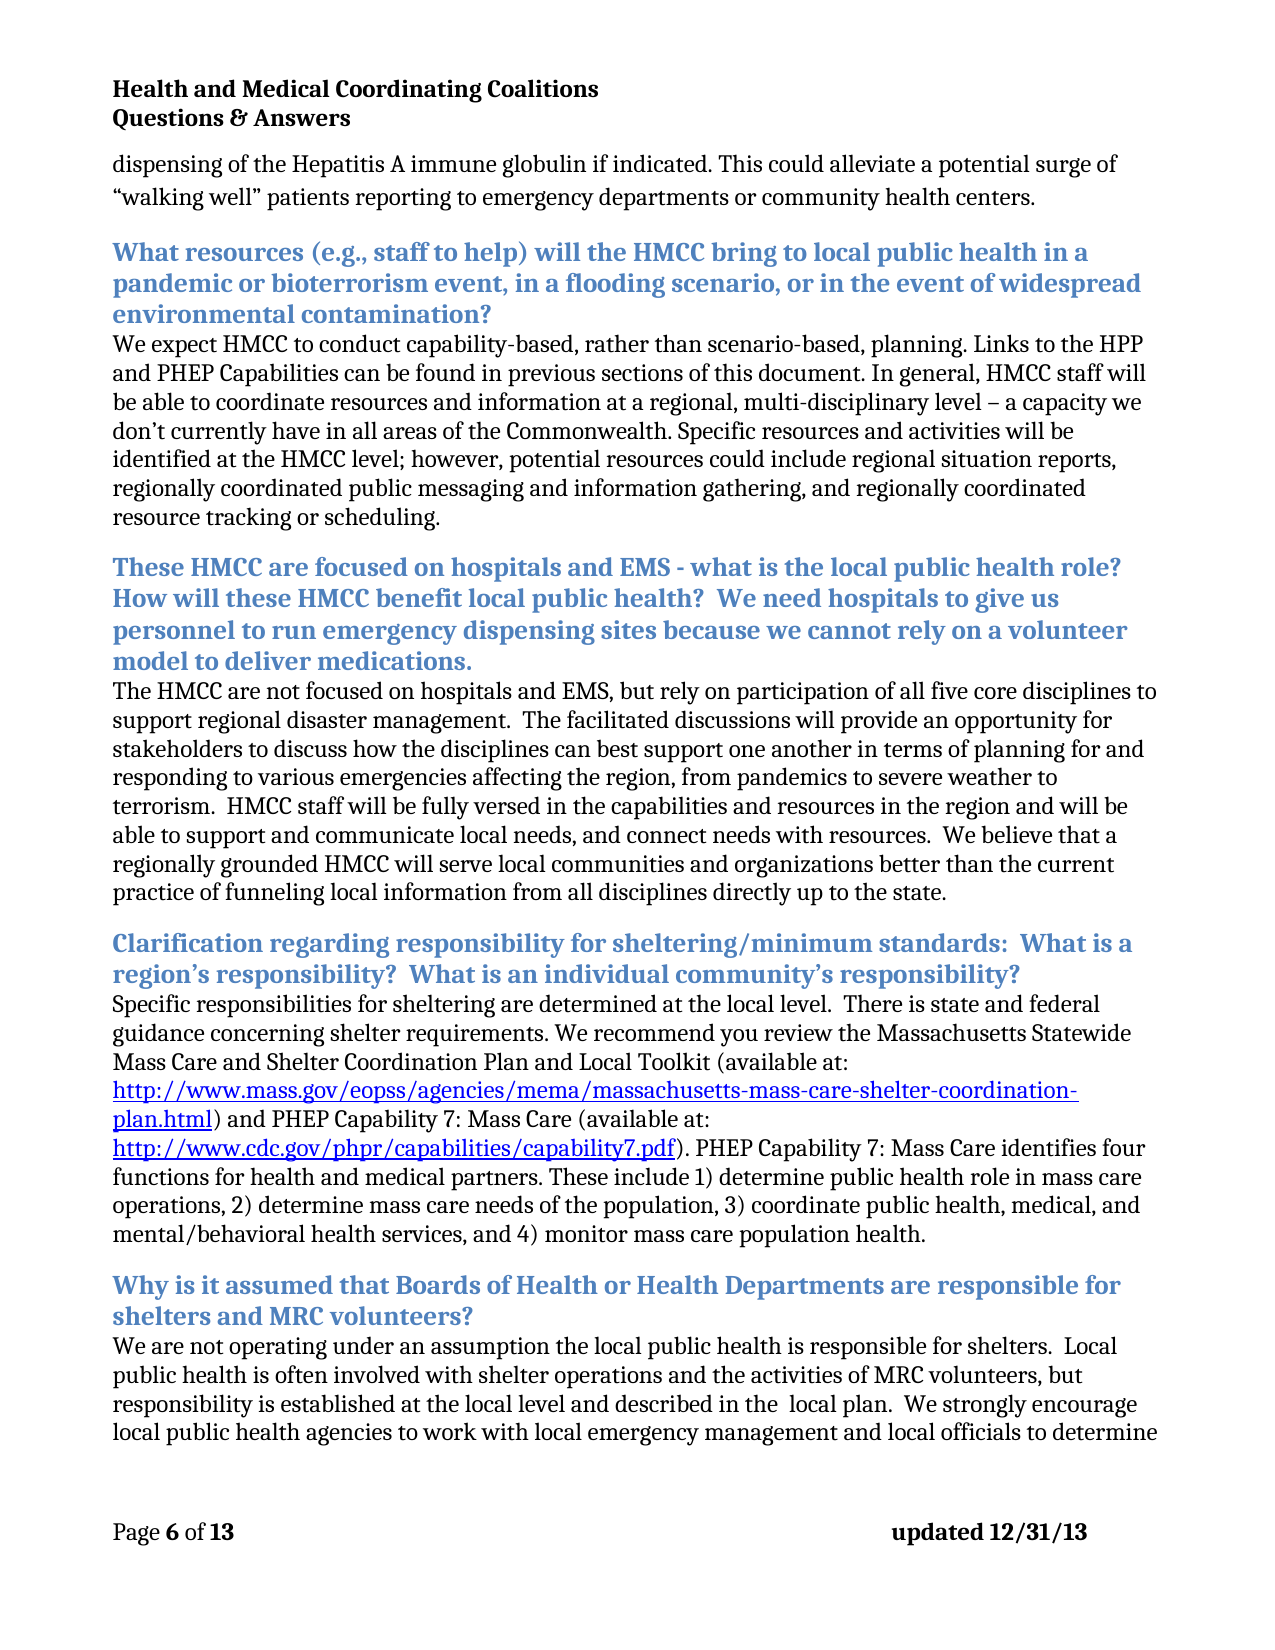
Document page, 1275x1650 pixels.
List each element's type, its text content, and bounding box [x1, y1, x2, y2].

subtitle These HMCC are focused on hospitals and EMS - what is the local public health role? How will these HMCC benefit local public health? We need hospitals to give us personnel to run emergency dispensing sites because we cannot rely on a volunteer model to deliver medications. [112, 552, 1162, 677]
text We expect HMCC to conduct capability-based, rather than scenario-based, planning. Links to the HPP and PHEP Capabilities can be found in previous sections of this document. In general, HMCC staff will be able to coordinate resources and information at a regional, multi-disciplinary level – a capacity we don’t currently have in all areas of the Commonwealth. Specific resources and activities will be identified at the HMCC level; however, potential resources could include regional situation reports, regionally coordinated public messaging and information gathering, and regionally coordinated resource tracking or scheduling. [112, 330, 1162, 532]
subtitle Why is it assumed that Boards of Health or Health Departments are responsible for shelters and MRC volunteers? [112, 1270, 1162, 1332]
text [112, 1332, 1162, 1447]
text Specific responsibilities for sheltering are determined at the local level. There is state and federal guidance concerning shelter requirements. We recommend you review the Massachusetts Statewide Mass Care and Shelter Coordination Plan and Local Toolkit (available at: http://www.mass.gov/eopss/agencies/mema/massachusetts-mass-care-shelter-coordination-plan.html) and PHEP Capability 7: Mass Care (available at: http://www.cdc.gov/phpr/capabilities/capability7.pdf). PHEP Capability 7: Mass Care identifies four functions for health and medical partners. These include 1) determine public health role in mass care operations, 2) determine mass care needs of the population, 3) coordinate public health, medical, and mental/behavioral health services, and 4) monitor mass care population health. [112, 990, 1162, 1249]
text The HMCC are not focused on hospitals and EMS, but rely on participation of all five core disciplines to support regional disaster management. The facilitated discussions will provide an opportunity for stakeholders to discuss how the disciplines can best support one another in terms of planning for and responding to various emergencies affecting the region, from pandemics to severe weather to terrorism. HMCC staff will be fully versed in the capabilities and resources in the region and will be able to support and communicate local needs, and connect needs with resources. We believe that a regionally grounded HMCC will serve local communities and organizations better than the current practice of funneling local information from all disciplines directly up to the state. [112, 677, 1162, 907]
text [112, 150, 1162, 212]
subtitle Clarification regarding responsibility for sheltering/minimum standards: What is a region’s responsibility? What is an individual community’s responsibility? [112, 928, 1162, 990]
subtitle What resources (e.g., staff to help) will the HMCC bring to local public health in a pandemic or bioterrorism event, in a flooding scenario, or in the event of widespread environmental contamination? [112, 237, 1162, 330]
